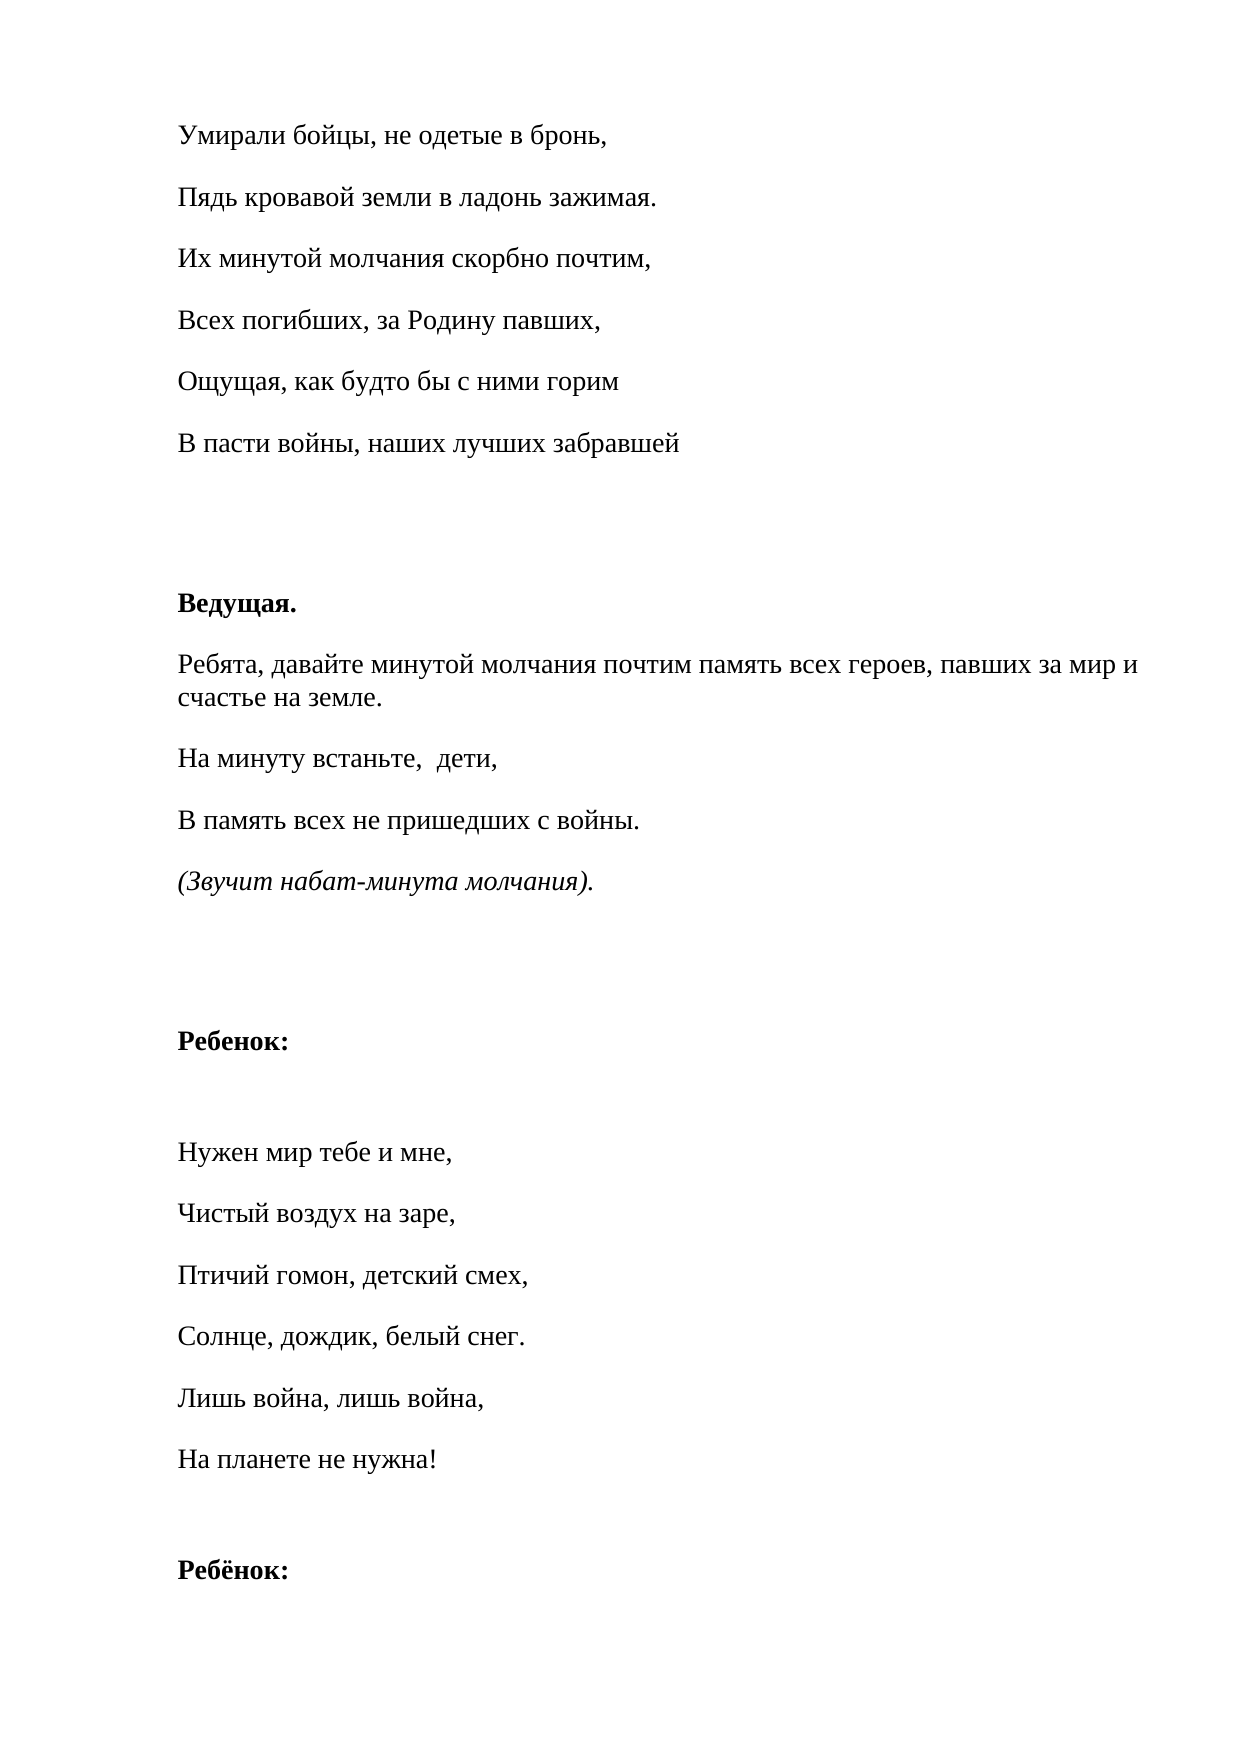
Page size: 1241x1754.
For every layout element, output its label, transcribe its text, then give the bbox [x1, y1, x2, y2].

text Лишь война, лишь война, [177, 1381, 1152, 1413]
text Пядь кровавой земли в ладонь зажимая. [177, 180, 1152, 212]
text Ощущая, как будто бы с ними горим [177, 364, 1152, 397]
text На планете не нужна! [177, 1442, 1152, 1475]
text Солнце, дождик, белый снег. [177, 1319, 1152, 1352]
text В пасти войны, наших лучших забравшей [177, 426, 1152, 458]
text Их минутой молчания скорбно почтим, [177, 241, 1152, 274]
text Птичий гомон, детский смех, [177, 1258, 1152, 1290]
text Ребёнок: [177, 1553, 1152, 1585]
text Ребенок: [177, 1024, 1152, 1056]
text Чистый воздух на заре, [177, 1196, 1152, 1228]
text Умирали бойцы, не одетые в бронь, [177, 118, 1152, 151]
text Ребята, давайте минутой молчания почтим память всех героев, павших за мир и счастье на земле. [177, 647, 1152, 712]
text На минуту встаньте, дети, [177, 741, 1152, 773]
text Нужен мир тебе и мне, [177, 1134, 1152, 1167]
text Ведущая. [177, 586, 1152, 618]
text В память всех не пришедших с войны. [177, 803, 1152, 835]
text (Звучит набат-минута молчания). [177, 864, 1152, 897]
text Всех погибших, за Родину павших, [177, 303, 1152, 335]
